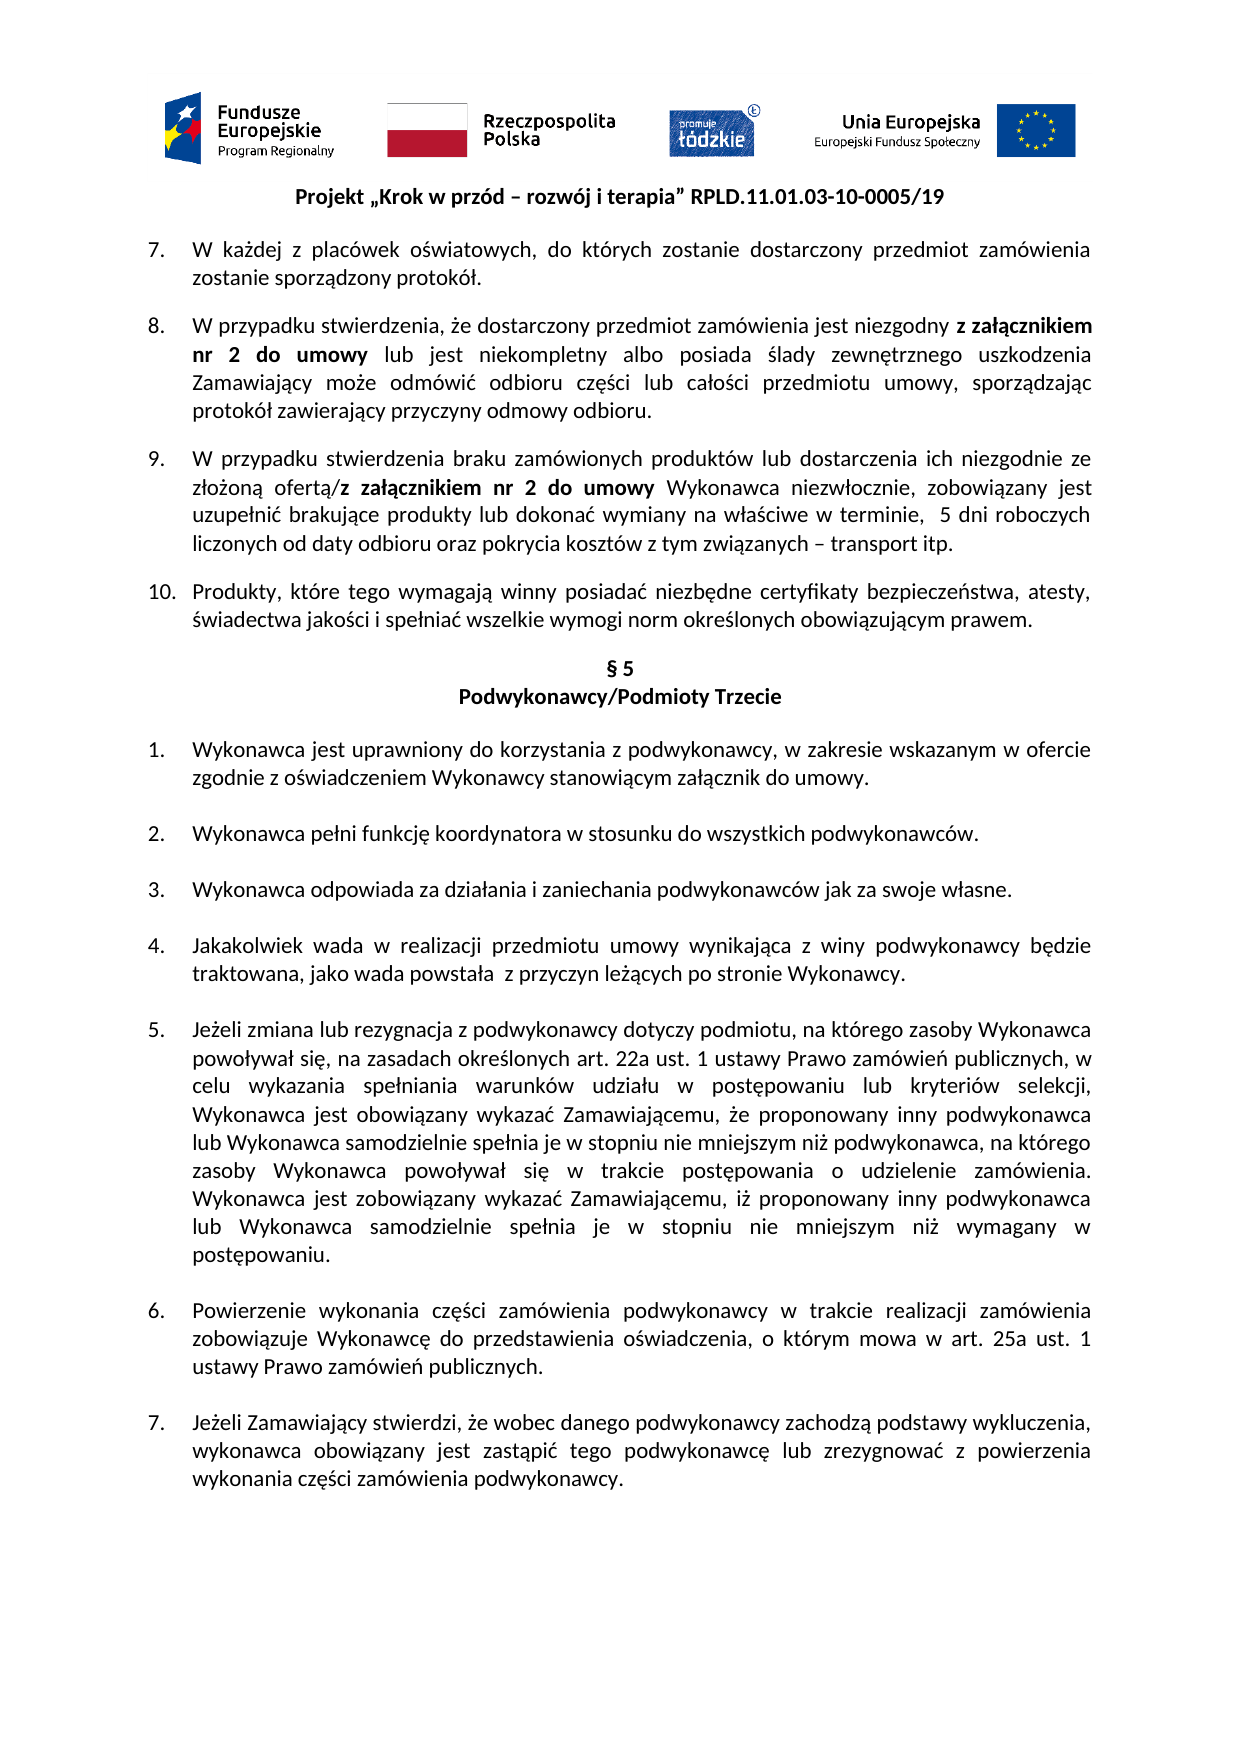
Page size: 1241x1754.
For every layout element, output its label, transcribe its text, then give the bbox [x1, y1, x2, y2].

list Produkty, które tego wymagają winny posiadać niezbędne certyfikaty bezpieczeństwa, atesty, świadectwa jakości i spełniać wszelkie wymogi norm określonych obowiązującym prawem. [148, 577, 1093, 633]
list W przypadku stwierdzenia braku zamówionych produktów lub dostarczenia ich niezgodnie ze złożoną ofertą/z załącznikiem nr 2 do umowy Wykonawca niezwłocznie, zobowiązany jest uzupełnić brakujące produkty lub dokonać wymiany na właściwe w terminie, 5 dni roboczych liczonych od daty odbioru oraz pokrycia kosztów z tym związanych – transport itp. [148, 444, 1093, 557]
list Jakakolwiek wada w realizacji przedmiotu umowy wynikająca z winy podwykonawcy będzie traktowana, jako wada powstała z przyczyn leżących po stronie Wykonawcy. [148, 932, 1093, 988]
list Wykonawca jest uprawniony do korzystania z podwykonawcy, w zakresie wskazanym w ofercie zgodnie z oświadczeniem Wykonawcy stanowiącym załącznik do umowy. [148, 735, 1093, 791]
text Podwykonawcy/Podmioty Trzecie [148, 682, 1093, 710]
list Jeżeli zmiana lub rezygnacja z podwykonawcy dotyczy podmiotu, na którego zasoby Wykonawca powoływał się, na zasadach określonych art. 22a ust. 1 ustawy Prawo zamówień publicznych, w celu wykazania spełniania warunków udziału w postępowaniu lub kryteriów selekcji, Wykonawca jest obowiązany wykazać Zamawiającemu, że proponowany inny podwykonawca lub Wykonawca samodzielnie spełnia je w stopniu nie mniejszym niż podwykonawca, na którego zasoby Wykonawca powoływał się w trakcie postępowania o udzielenie zamówienia. Wykonawca jest zobowiązany wykazać Zamawiającemu, iż proponowany inny podwykonawca lub Wykonawca samodzielnie spełnia je w stopniu nie mniejszym niż wymagany w postępowaniu. [148, 1016, 1093, 1268]
list Powierzenie wykonania części zamówienia podwykonawcy w trakcie realizacji zamówienia zobowiązuje Wykonawcę do przedstawienia oświadczenia, o którym mowa w art. 25a ust. 1 ustawy Prawo zamówień publicznych. [148, 1296, 1093, 1380]
list Wykonawca odpowiada za działania i zaniechania podwykonawców jak za swoje własne. [148, 876, 1093, 903]
text § 5 [148, 654, 1093, 682]
list Wykonawca pełni funkcję koordynatora w stosunku do wszystkich podwykonawców. [148, 819, 1093, 847]
list Jeżeli Zamawiający stwierdzi, że wobec danego podwykonawcy zachodzą podstawy wykluczenia, wykonawca obowiązany jest zastąpić tego podwykonawcę lub zrezygnować z powierzenia wykonania części zamówienia podwykonawcy. [148, 1408, 1093, 1492]
picture [147, 73, 1093, 182]
list W każdej z placówek oświatowych, do których zostanie dostarczony przedmiot zamówienia zostanie sporządzony protokół. [148, 235, 1093, 291]
list W przypadku stwierdzenia, że dostarczony przedmiot zamówienia jest niezgodny z załącznikiem nr 2 do umowy lub jest niekompletny albo posiada ślady zewnętrznego uszkodzenia Zamawiający może odmówić odbioru części lub całości przedmiotu umowy, sporządzając protokół zawierający przyczyny odmowy odbioru. [148, 312, 1093, 424]
